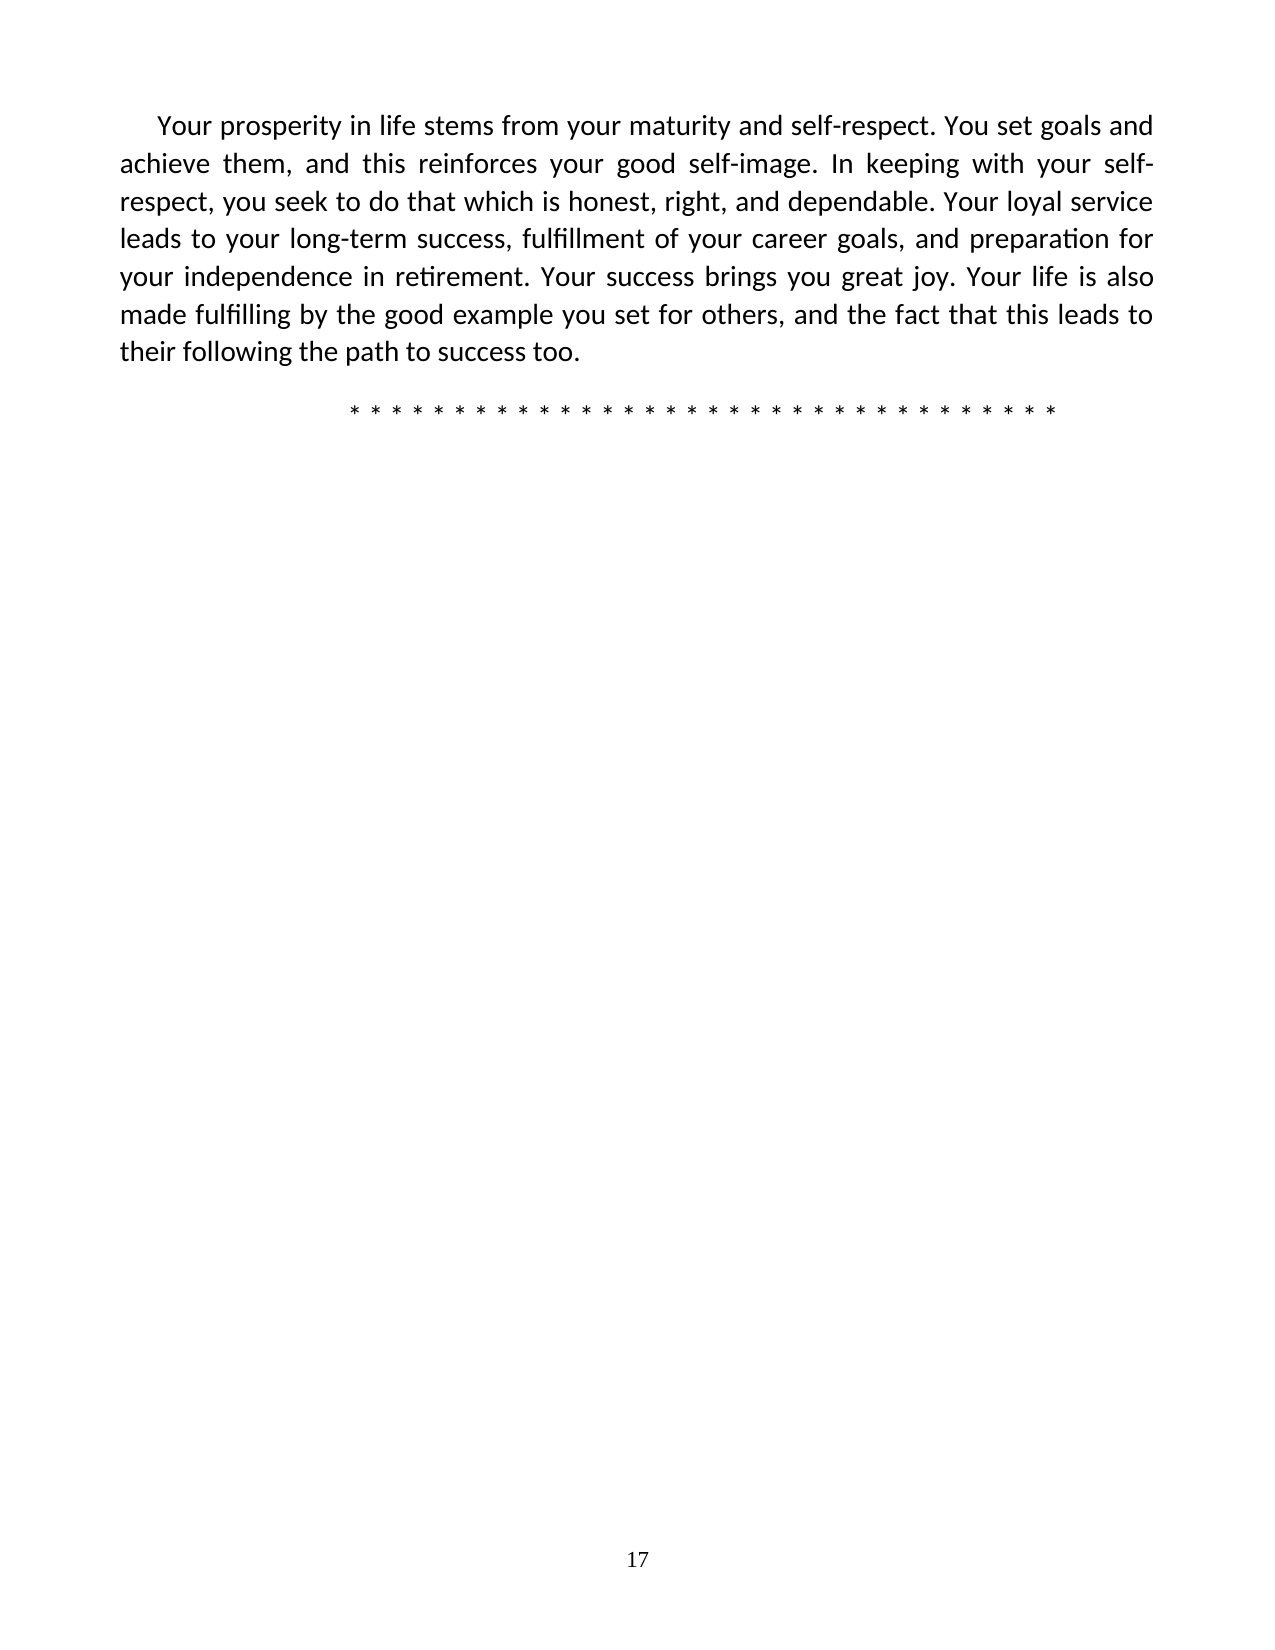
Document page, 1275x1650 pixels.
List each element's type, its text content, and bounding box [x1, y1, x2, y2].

text * * * * * * * * * * * * * * * * * * * * * * * * * * * * * * * * * * [347, 398, 1156, 434]
text Your prosperity in life stems from your maturity and self-respect. You set goals and achieve them, and this reinforces your good self-image. In keeping with your self-respect, you seek to do that which is honest, right, and dependable. Your loyal service leads to your long-term success, fulfillment of your career goals, and preparation for your independence in retirement. Your success brings you great joy. Your life is also made fulfilling by the good example you set for others, and the fact that this leads to their following the path to success too. [118, 107, 1156, 369]
